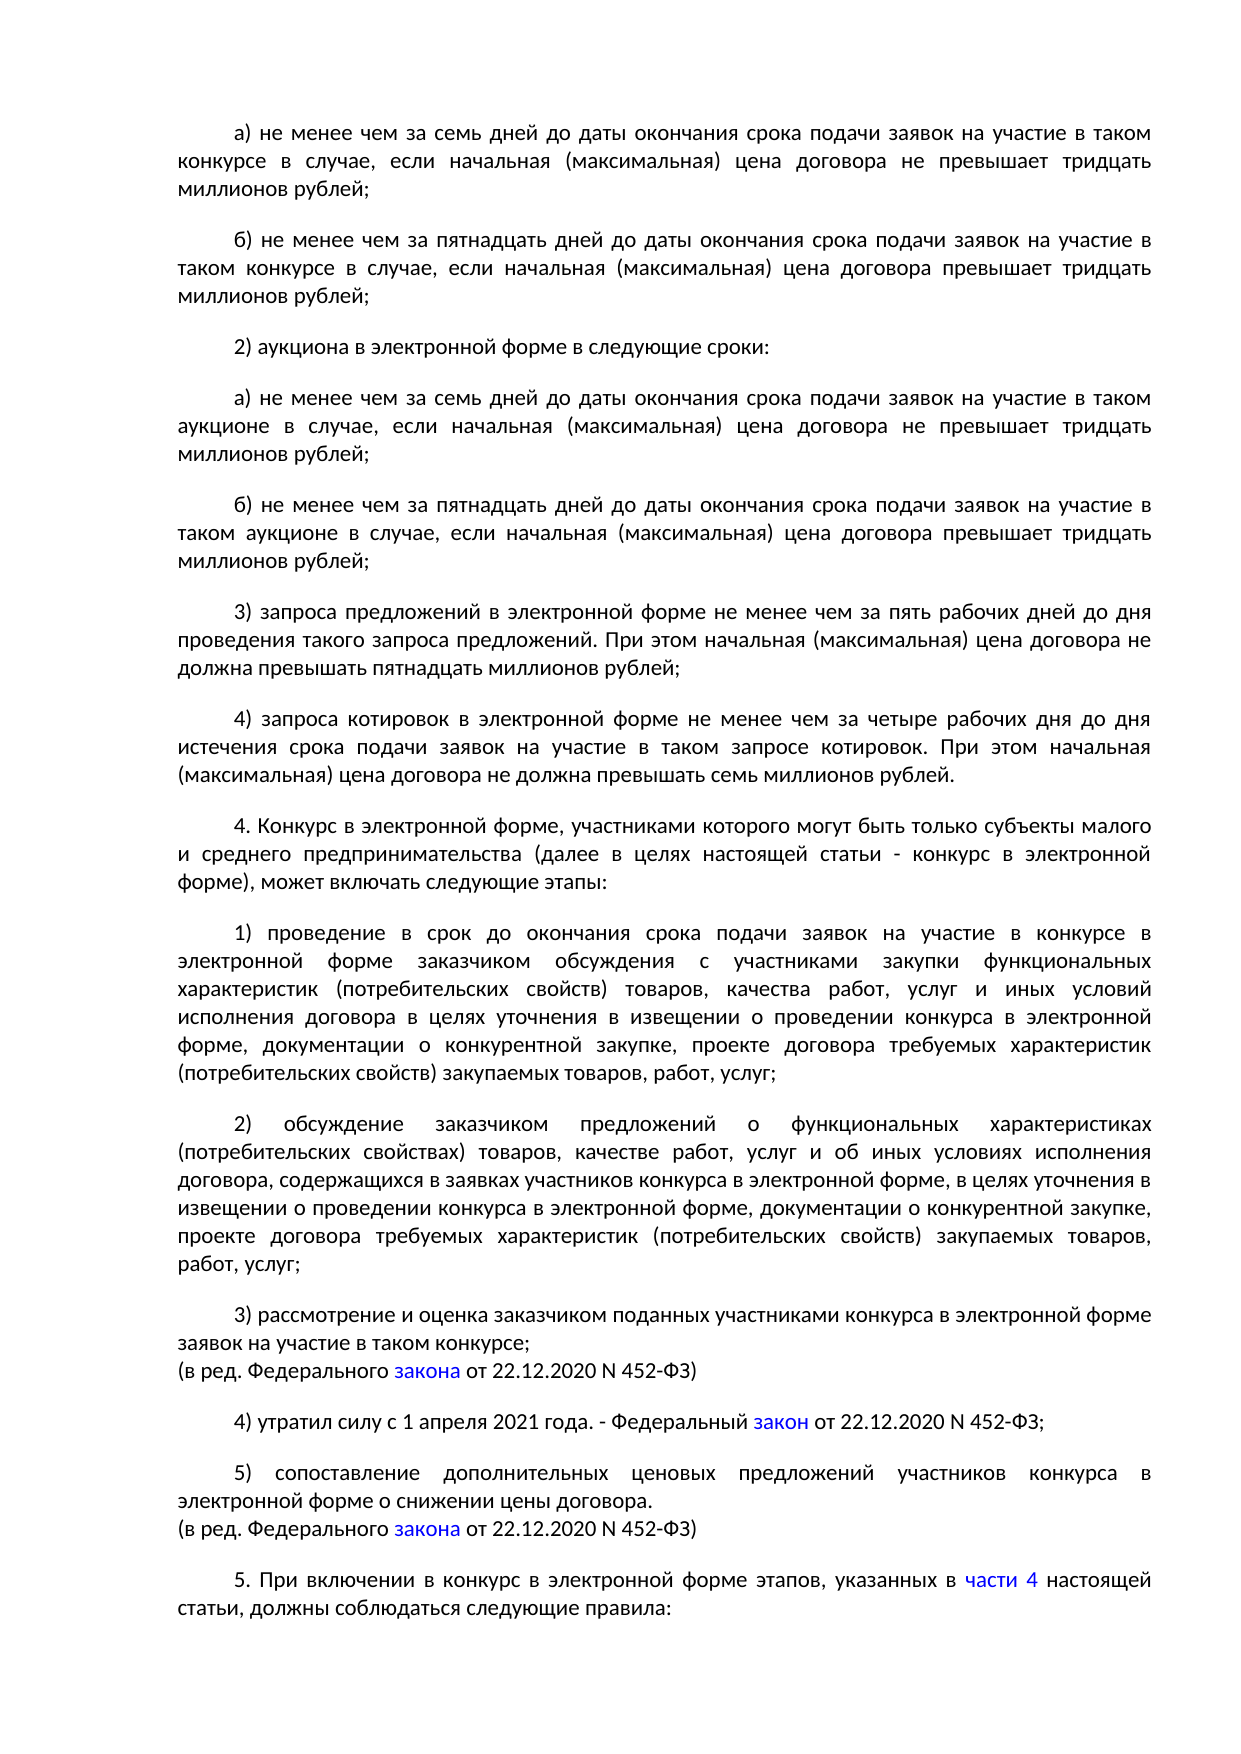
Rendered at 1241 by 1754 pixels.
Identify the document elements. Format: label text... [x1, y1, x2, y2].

text 4) утратил силу с 1 апреля 2021 года. - Федеральный закон от 22.12.2020 N 452-ФЗ; [177, 1407, 1152, 1435]
text б) не менее чем за пятнадцать дней до даты окончания срока подачи заявок на участие в таком аукционе в случае, если начальная (максимальная) цена договора превышает тридцать миллионов рублей; [177, 490, 1152, 574]
text (в ред. Федерального закона от 22.12.2020 N 452-ФЗ) [177, 1356, 1152, 1384]
text 3) рассмотрение и оценка заказчиком поданных участниками конкурса в электронной форме заявок на участие в таком конкурсе; [177, 1300, 1152, 1356]
text 4) запроса котировок в электронной форме не менее чем за четыре рабочих дня до дня истечения срока подачи заявок на участие в таком запросе котировок. При этом начальная (максимальная) цена договора не должна превышать семь миллионов рублей. [177, 704, 1152, 788]
text 2) аукциона в электронной форме в следующие сроки: [177, 332, 1152, 360]
text 2) обсуждение заказчиком предложений о функциональных характеристиках (потребительских свойствах) товаров, качестве работ, услуг и об иных условиях исполнения договора, содержащихся в заявках участников конкурса в электронной форме, в целях уточнения в извещении о проведении конкурса в электронной форме, документации о конкурентной закупке, проекте договора требуемых характеристик (потребительских свойств) закупаемых товаров, работ, услуг; [177, 1109, 1152, 1277]
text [177, 1514, 1152, 1542]
text 5) сопоставление дополнительных ценовых предложений участников конкурса в электронной форме о снижении цены договора. [177, 1458, 1152, 1514]
text б) не менее чем за пятнадцать дней до даты окончания срока подачи заявок на участие в таком конкурсе в случае, если начальная (максимальная) цена договора превышает тридцать миллионов рублей; [177, 225, 1152, 309]
text а) не менее чем за семь дней до даты окончания срока подачи заявок на участие в таком аукционе в случае, если начальная (максимальная) цена договора не превышает тридцать миллионов рублей; [177, 383, 1152, 467]
text а) не менее чем за семь дней до даты окончания срока подачи заявок на участие в таком конкурсе в случае, если начальная (максимальная) цена договора не превышает тридцать миллионов рублей; [177, 118, 1152, 202]
text 3) запроса предложений в электронной форме не менее чем за пять рабочих дней до дня проведения такого запроса предложений. При этом начальная (максимальная) цена договора не должна превышать пятнадцать миллионов рублей; [177, 597, 1152, 681]
text 4. Конкурс в электронной форме, участниками которого могут быть только субъекты малого и среднего предпринимательства (далее в целях настоящей статьи - конкурс в электронной форме), может включать следующие этапы: [177, 811, 1152, 895]
text 1) проведение в срок до окончания срока подачи заявок на участие в конкурсе в электронной форме заказчиком обсуждения с участниками закупки функциональных характеристик (потребительских свойств) товаров, качества работ, услуг и иных условий исполнения договора в целях уточнения в извещении о проведении конкурса в электронной форме, документации о конкурентной закупке, проекте договора требуемых характеристик (потребительских свойств) закупаемых товаров, работ, услуг; [177, 918, 1152, 1086]
text 5. При включении в конкурс в электронной форме этапов, указанных в части 4 настоящей статьи, должны соблюдаться следующие правила: [177, 1565, 1152, 1621]
